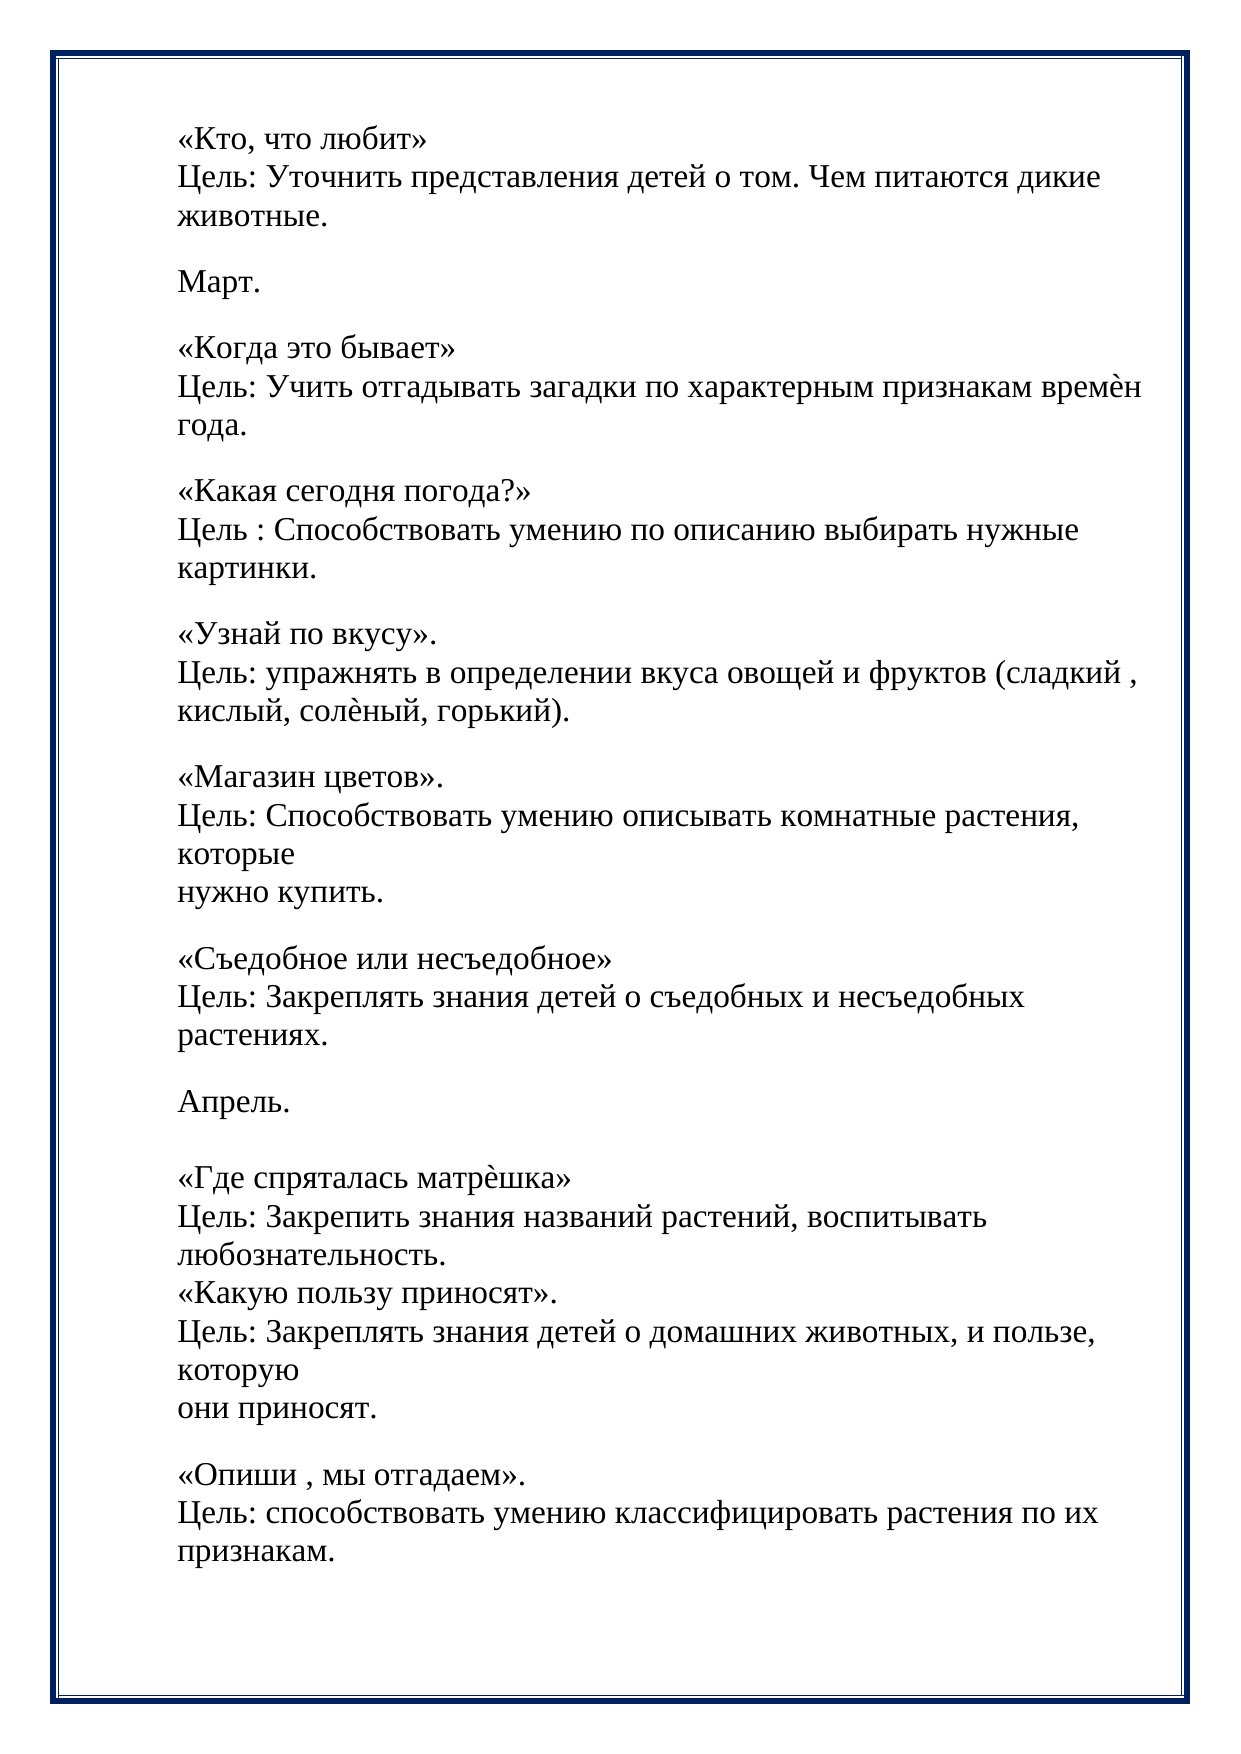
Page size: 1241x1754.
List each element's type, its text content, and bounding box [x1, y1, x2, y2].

text «Узнай по вкусу». Цель: упражнять в определении вкуса овощей и фруктов (сладкий , кислый, солѐный, горький). [177, 613, 1152, 757]
text Март. [177, 261, 1152, 327]
text «Когда это бывает» Цель: Учить отгадывать загадки по характерным признакам времѐн года. [177, 327, 1152, 471]
text «Съедобное или несъедобное» Цель: Закреплять знания детей о съедобных и несъедобных растениях. [177, 938, 1152, 1081]
text «Какая сегодня погода?» Цель : Способствовать умению по описанию выбирать нужные картинки. [177, 471, 1152, 613]
text «Магазин цветов». Цель: Способствовать умению описывать комнатные растения, которые нужно купить. [177, 757, 1152, 938]
text Апрель. [177, 1081, 1152, 1119]
text «Кто, что любит» Цель: Уточнить представления детей о том. Чем питаются дикие животные. [177, 118, 1152, 261]
text «Где спряталась матрѐшка» Цель: Закрепить знания названий растений, воспитывать любознательность. «Какую пользу приносят». Цель: Закреплять знания детей о домашних животных, и пользе, которую они приносят. [177, 1158, 1152, 1454]
text «Опиши , мы отгадаем». Цель: способствовать умению классифицировать растения по их признакам. [177, 1454, 1152, 1597]
